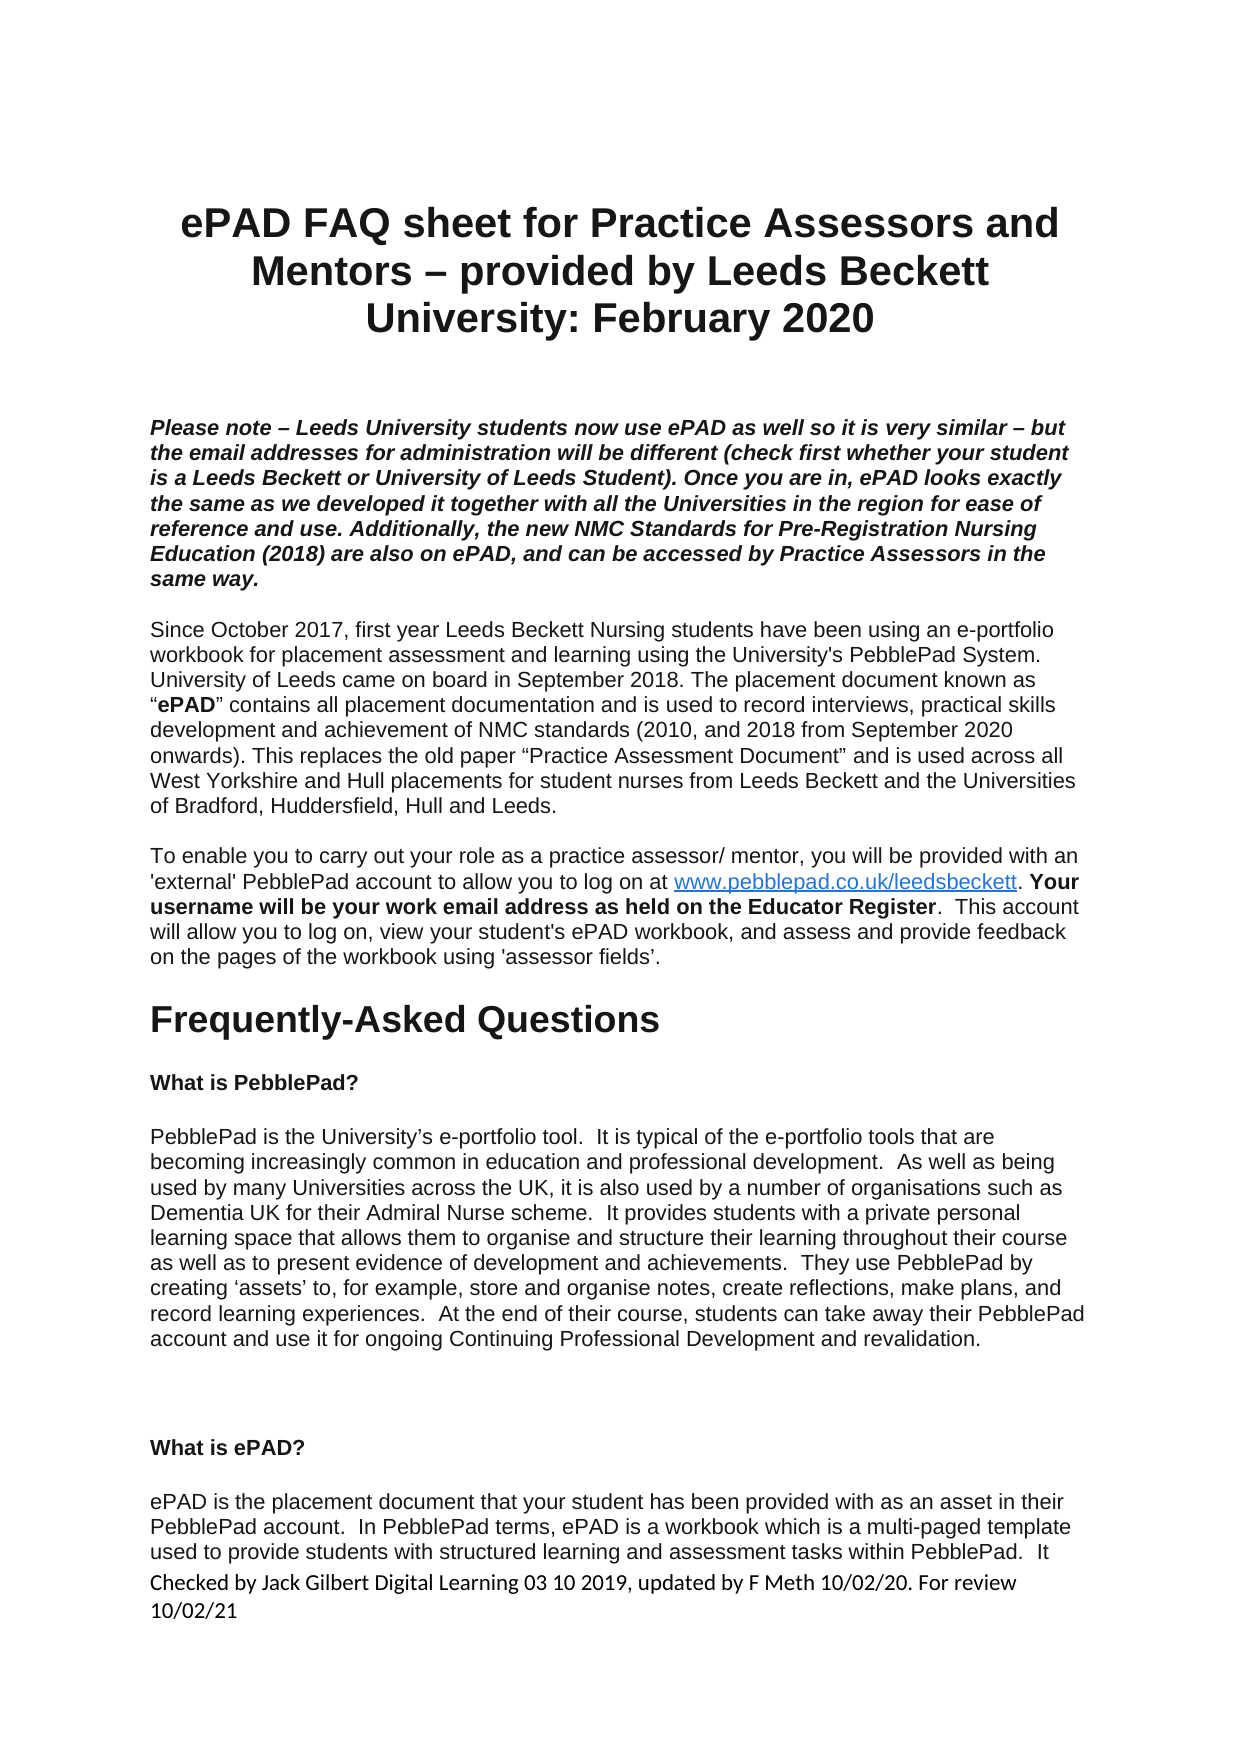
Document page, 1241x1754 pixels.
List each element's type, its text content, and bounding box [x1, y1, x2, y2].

text To enable you to carry out your role as a practice assessor/ mentor, you will be provided with an 'external' PebblePad account to allow you to log on at www.pebblepad.co.uk/leedsbeckett. Your username will be your work email address as held on the Educator Register. This account will allow you to log on, view your student's ePAD workbook, and assess and provide feedback on the pages of the workbook using 'assessor fields’. [150, 843, 1090, 997]
text Since October 2017, first year Leeds Beckett Nursing students have been using an e-portfolio workbook for placement assessment and learning using the University's PebblePad System. University of Leeds came on board in September 2018. The placement document known as “ePAD” contains all placement documentation and is used to record interviews, practical skills development and achievement of NMC standards (2010, and 2018 from September 2020 onwards). This replaces the old paper “Practice Assessment Document” and is used across all West Yorkshire and Hull placements for student nurses from Leeds Beckett and the Universities of Bradford, Huddersfield, Hull and Leeds. [150, 616, 1090, 818]
text Please note – Leeds University students now use ePAD as well so it is very similar – but the email addresses for administration will be different (check first whether your student is a Leeds Beckett or University of Leeds Student). Once you are in, ePAD looks exactly the same as we developed it together with all the Universities in the region for ease of reference and use. Additionally, the new NMC Standards for Pre-Registration Nursing Education (2018) are also on ePAD, and can be accessed by Practice Assessors in the same way. [150, 415, 1090, 591]
text What is ePAD? [150, 1434, 1090, 1460]
text What is PebblePad? [150, 1070, 1090, 1095]
text PebblePad is the University’s e-portfolio tool. It is typical of the e-portfolio tools that are becoming increasingly common in education and professional development. As well as being used by many Universities across the UK, it is also used by a number of organisations such as Dementia UK for their Admiral Nurse scheme. It provides students with a private personal learning space that allows them to organise and structure their learning throughout their course as well as to present evidence of development and achievements. They use PebblePad by creating ‘assets’ to, for example, store and organise notes, create reflections, make plans, and record learning experiences. At the end of their course, students can take away their PebblePad account and use it for ongoing Continuing Professional Development and revalidation. [150, 1124, 1090, 1351]
text Frequently-Asked Questions [150, 997, 1090, 1041]
text ePAD FAQ sheet for Practice Assessors and Mentors – provided by Leeds Beckett University: February 2020 [150, 198, 1090, 342]
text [150, 1489, 1090, 1564]
